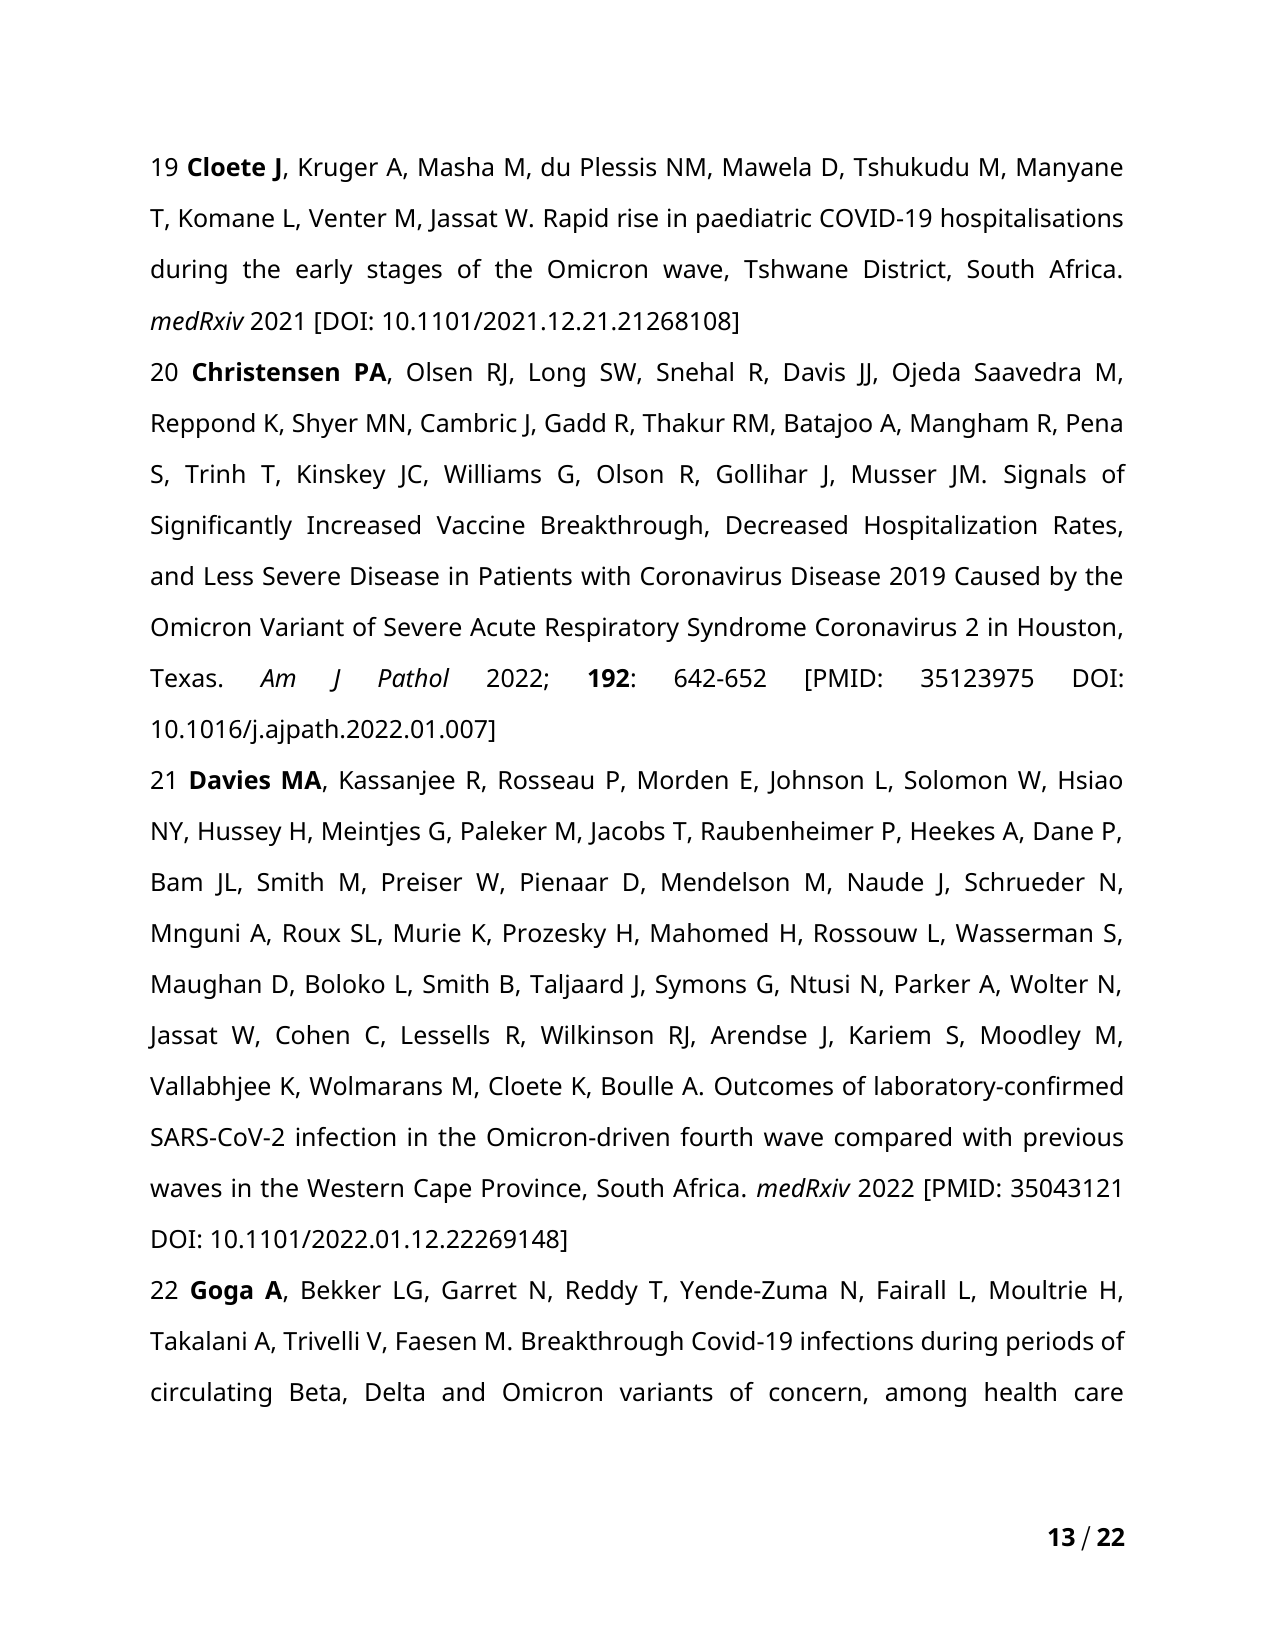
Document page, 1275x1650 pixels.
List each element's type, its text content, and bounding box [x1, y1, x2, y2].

text 21 Davies MA, Kassanjee R, Rosseau P, Morden E, Johnson L, Solomon W, Hsiao NY, Hussey H, Meintjes G, Paleker M, Jacobs T, Raubenheimer P, Heekes A, Dane P, Bam JL, Smith M, Preiser W, Pienaar D, Mendelson M, Naude J, Schrueder N, Mnguni A, Roux SL, Murie K, Prozesky H, Mahomed H, Rossouw L, Wasserman S, Maughan D, Boloko L, Smith B, Taljaard J, Symons G, Ntusi N, Parker A, Wolter N, Jassat W, Cohen C, Lessells R, Wilkinson RJ, Arendse J, Kariem S, Moodley M, Vallabhjee K, Wolmarans M, Cloete K, Boulle A. Outcomes of laboratory-confirmed SARS-CoV-2 infection in the Omicron-driven fourth wave compared with previous waves in the Western Cape Province, South Africa. medRxiv 2022 [PMID: 35043121 DOI: 10.1101/2022.01.12.22269148] [150, 762, 1125, 1256]
text 19 Cloete J, Kruger A, Masha M, du Plessis NM, Mawela D, Tshukudu M, Manyane T, Komane L, Venter M, Jassat W. Rapid rise in paediatric COVID-19 hospitalisations during the early stages of the Omicron wave, Tshwane District, South Africa. medRxiv 2021 [DOI: 10.1101/2021.12.21.21268108] [150, 150, 1125, 337]
text 20 Christensen PA, Olsen RJ, Long SW, Snehal R, Davis JJ, Ojeda Saavedra M, Reppond K, Shyer MN, Cambric J, Gadd R, Thakur RM, Batajoo A, Mangham R, Pena S, Trinh T, Kinskey JC, Williams G, Olson R, Gollihar J, Musser JM. Signals of Significantly Increased Vaccine Breakthrough, Decreased Hospitalization Rates, and Less Severe Disease in Patients with Coronavirus Disease 2019 Caused by the Omicron Variant of Severe Acute Respiratory Syndrome Coronavirus 2 in Houston, Texas. Am J Pathol 2022; 192: 642-652 [PMID: 35123975 DOI: 10.1016/j.ajpath.2022.01.007] [150, 354, 1125, 746]
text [150, 1273, 1125, 1409]
